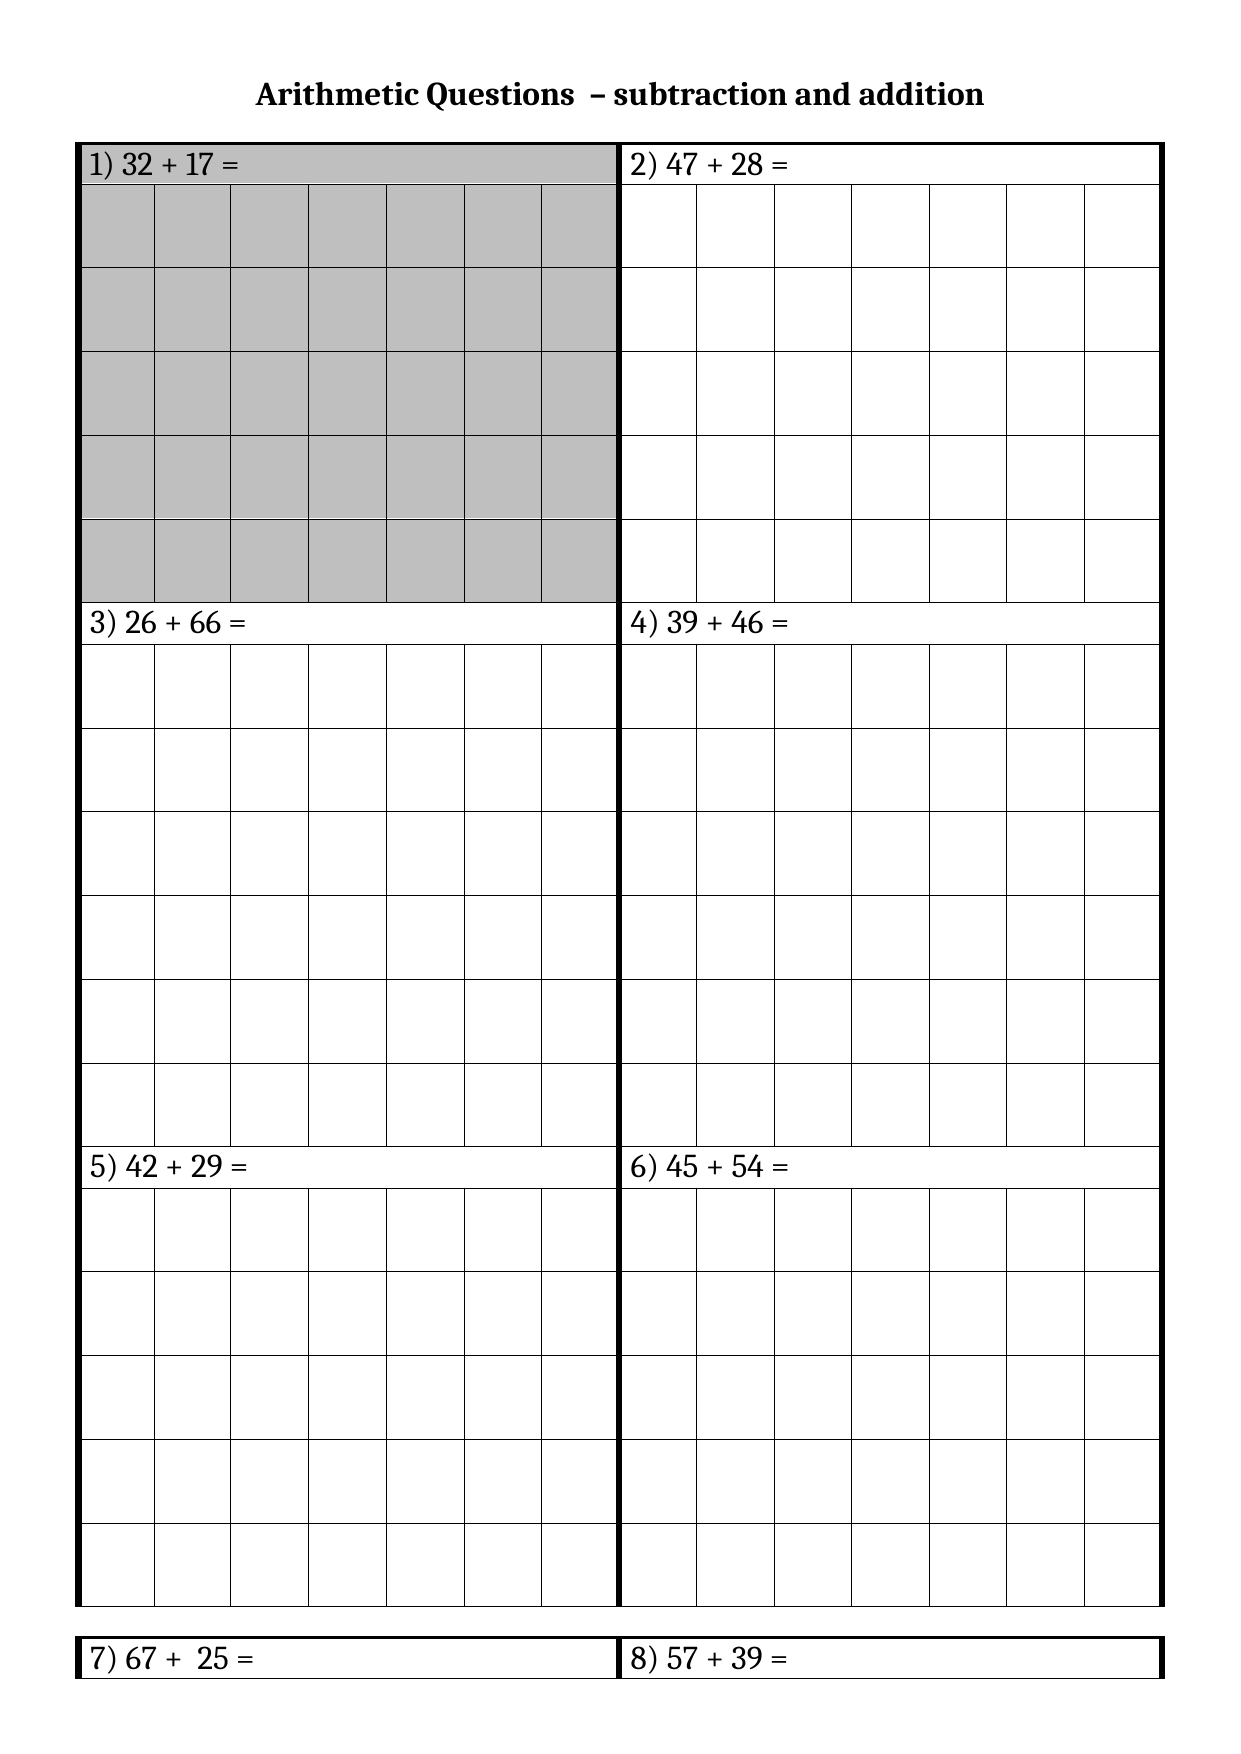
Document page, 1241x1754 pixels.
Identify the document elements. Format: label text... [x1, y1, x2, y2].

table_cell [231, 729, 308, 811]
table_cell [930, 896, 1006, 979]
table_cell [387, 352, 464, 435]
table_cell [231, 352, 308, 435]
table_cell [155, 1064, 230, 1146]
table_cell [852, 1189, 929, 1271]
table_cell [697, 1272, 774, 1355]
table_cell [775, 185, 851, 267]
table_cell [542, 520, 616, 602]
table_cell [82, 1189, 154, 1271]
table_cell [622, 812, 696, 895]
table_cell [1007, 980, 1084, 1062]
table_cell [231, 896, 308, 979]
table_cell [852, 1356, 929, 1439]
table_cell [1085, 1356, 1159, 1439]
table_cell [852, 268, 929, 351]
table_cell [387, 896, 464, 979]
table_cell [930, 436, 1006, 518]
table_cell [542, 1356, 616, 1439]
table_cell [309, 812, 386, 895]
table_cell [82, 185, 154, 267]
table_cell [697, 980, 774, 1062]
table_cell [852, 1524, 929, 1606]
table_cell [309, 1272, 386, 1355]
table_cell [1007, 1440, 1084, 1522]
table_cell [309, 645, 386, 727]
table_cell [697, 268, 774, 351]
table_cell [1085, 1272, 1159, 1355]
table_cell [309, 896, 386, 979]
table_cell [155, 1272, 230, 1355]
table_cell [775, 980, 851, 1062]
table_cell [1007, 812, 1084, 895]
table_cell [155, 980, 230, 1062]
table_cell [852, 185, 929, 267]
table_cell [309, 1440, 386, 1522]
table_cell [1085, 520, 1159, 602]
table_cell [1085, 185, 1159, 267]
table_cell [1085, 1189, 1159, 1271]
table_cell [231, 1189, 308, 1271]
table_cell [1007, 896, 1084, 979]
table_cell [622, 268, 696, 351]
table_cell [387, 1189, 464, 1271]
table_cell [155, 812, 230, 895]
table_cell [155, 1440, 230, 1522]
table_cell [1007, 1189, 1084, 1271]
table_cell [775, 520, 851, 602]
table_cell [1085, 980, 1159, 1062]
table_cell [387, 185, 464, 267]
table_cell [155, 1524, 230, 1606]
table_cell [697, 520, 774, 602]
table_cell [1085, 896, 1159, 979]
table_cell [1085, 1064, 1159, 1146]
table_cell [82, 980, 154, 1062]
table_cell [622, 729, 696, 811]
table_cell [622, 185, 696, 267]
table_cell [697, 812, 774, 895]
table_cell [697, 645, 774, 727]
table_cell [542, 729, 616, 811]
table_cell [852, 729, 929, 811]
table_cell [465, 268, 541, 351]
table_cell [622, 1064, 696, 1146]
table_cell [231, 1440, 308, 1522]
table_cell [775, 645, 851, 727]
table_cell [155, 1356, 230, 1439]
table_cell [309, 1189, 386, 1271]
table_cell [930, 1356, 1006, 1439]
table_cell [1007, 185, 1084, 267]
table_cell [1007, 645, 1084, 727]
table_cell [775, 268, 851, 351]
table_cell [309, 352, 386, 435]
table_cell [82, 1064, 154, 1146]
table_cell [82, 1356, 154, 1439]
table_cell [930, 729, 1006, 811]
table_cell 4) 39 + 46 = [622, 603, 1159, 644]
table_cell [82, 352, 154, 435]
table_cell [309, 1524, 386, 1606]
table_cell [1007, 268, 1084, 351]
table_cell [155, 185, 230, 267]
table_cell [387, 1356, 464, 1439]
table_cell [387, 1440, 464, 1522]
table_cell [465, 520, 541, 602]
table_cell [542, 1272, 616, 1355]
table_cell [775, 1272, 851, 1355]
table_cell [930, 1524, 1006, 1606]
table_cell [622, 1440, 696, 1522]
table_cell [231, 1272, 308, 1355]
table_cell [387, 980, 464, 1062]
table_cell [387, 436, 464, 518]
table_cell [697, 729, 774, 811]
table_cell [1085, 1524, 1159, 1606]
table_cell 3) 26 + 66 = [82, 603, 616, 644]
table_cell [387, 812, 464, 895]
table_cell [1007, 1272, 1084, 1355]
table_cell [697, 1440, 774, 1522]
table_cell [1007, 729, 1084, 811]
table_cell [231, 645, 308, 727]
table_cell [775, 1440, 851, 1522]
table_cell [930, 812, 1006, 895]
table_cell [697, 352, 774, 435]
table_cell [465, 436, 541, 518]
table_cell [622, 896, 696, 979]
table_cell [231, 268, 308, 351]
table_cell [309, 185, 386, 267]
table_cell [82, 1272, 154, 1355]
table_cell [387, 729, 464, 811]
table_cell [231, 436, 308, 518]
table_cell [1085, 729, 1159, 811]
table_cell [622, 352, 696, 435]
table_cell [775, 812, 851, 895]
table_cell [231, 1064, 308, 1146]
table_cell [542, 268, 616, 351]
table_cell [622, 980, 696, 1062]
table_cell [542, 980, 616, 1062]
table_cell [622, 520, 696, 602]
table_cell [1085, 812, 1159, 895]
table_cell [622, 436, 696, 518]
table_cell [309, 1064, 386, 1146]
table_cell [155, 1189, 230, 1271]
table_cell [930, 1064, 1006, 1146]
table_cell [387, 268, 464, 351]
table_cell [775, 436, 851, 518]
table_cell [465, 645, 541, 727]
table_cell [82, 645, 154, 727]
table_cell [930, 1189, 1006, 1271]
table_cell [82, 268, 154, 351]
table_cell [775, 1189, 851, 1271]
table_cell [1007, 352, 1084, 435]
table_cell [1007, 436, 1084, 518]
table_cell [697, 185, 774, 267]
table_cell [852, 520, 929, 602]
table_cell [852, 352, 929, 435]
table_cell [697, 1064, 774, 1146]
table_cell [775, 1524, 851, 1606]
table_cell [775, 896, 851, 979]
table_cell [231, 520, 308, 602]
table_cell [930, 645, 1006, 727]
table_cell [930, 1440, 1006, 1522]
table_cell [542, 645, 616, 727]
table_cell [1007, 1064, 1084, 1146]
table_cell [231, 812, 308, 895]
table_cell [542, 896, 616, 979]
table_cell [82, 1524, 154, 1606]
table_cell [852, 436, 929, 518]
table_cell [309, 268, 386, 351]
table_cell [82, 1440, 154, 1522]
table_cell [852, 645, 929, 727]
table_cell [82, 729, 154, 811]
table_cell [697, 1356, 774, 1439]
table_cell [465, 1064, 541, 1146]
table_cell [930, 980, 1006, 1062]
table_cell [465, 1440, 541, 1522]
table_cell [1085, 352, 1159, 435]
table_cell [1085, 1440, 1159, 1522]
table_cell [82, 896, 154, 979]
table_cell [465, 1524, 541, 1606]
table_cell [622, 1524, 696, 1606]
table_cell [697, 896, 774, 979]
table_cell [542, 812, 616, 895]
table_cell [622, 645, 696, 727]
table_cell [387, 1272, 464, 1355]
table_cell [697, 1524, 774, 1606]
table_cell [622, 1189, 696, 1271]
table_cell [387, 520, 464, 602]
table_cell [622, 1356, 696, 1439]
table_cell [852, 1440, 929, 1522]
table_cell [155, 268, 230, 351]
table_cell [775, 1064, 851, 1146]
table_cell [82, 436, 154, 518]
table_cell [1085, 268, 1159, 351]
text Arithmetic Questions – subtraction and addition [75, 75, 1165, 113]
table_cell [852, 980, 929, 1062]
table_cell [930, 185, 1006, 267]
table_cell [155, 645, 230, 727]
table_cell [155, 352, 230, 435]
table_cell [930, 268, 1006, 351]
table_cell [1007, 1356, 1084, 1439]
table_cell [82, 812, 154, 895]
table_cell [852, 812, 929, 895]
table_cell [309, 1356, 386, 1439]
table_cell [465, 352, 541, 435]
table_cell [542, 1189, 616, 1271]
table_cell [465, 1356, 541, 1439]
table_cell [465, 896, 541, 979]
table_cell 5) 42 + 29 = [82, 1147, 616, 1187]
table_header 8) 57 + 39 = [622, 1639, 1159, 1677]
table_cell [465, 980, 541, 1062]
table_cell [231, 185, 308, 267]
table_cell [930, 352, 1006, 435]
table_cell [465, 185, 541, 267]
table_cell [231, 1524, 308, 1606]
table_header 1) 32 + 17 = [82, 145, 616, 183]
table_cell [542, 185, 616, 267]
table_cell [930, 520, 1006, 602]
table_cell [387, 1524, 464, 1606]
table_cell [309, 520, 386, 602]
table_cell [465, 1272, 541, 1355]
table_cell [309, 980, 386, 1062]
table_cell [775, 729, 851, 811]
table_cell [697, 436, 774, 518]
table_cell [542, 352, 616, 435]
table_cell [930, 1272, 1006, 1355]
table_cell [387, 645, 464, 727]
table_cell [231, 1356, 308, 1439]
table_cell [1085, 436, 1159, 518]
table_cell [852, 896, 929, 979]
table_cell [1007, 1524, 1084, 1606]
table_cell [697, 1189, 774, 1271]
table_cell [1007, 520, 1084, 602]
table_header 2) 47 + 28 = [622, 145, 1159, 183]
table_cell [852, 1272, 929, 1355]
table_cell [542, 1440, 616, 1522]
table_cell [542, 436, 616, 518]
table_cell [465, 812, 541, 895]
table_cell [852, 1064, 929, 1146]
table_cell [775, 1356, 851, 1439]
table_cell [231, 980, 308, 1062]
table_cell [155, 436, 230, 518]
table_cell [309, 436, 386, 518]
table_cell [155, 896, 230, 979]
table_cell [1085, 645, 1159, 727]
table_cell [387, 1064, 464, 1146]
table_header 7) 67 + 25 = [82, 1639, 616, 1677]
table_cell [465, 1189, 541, 1271]
table_cell [155, 729, 230, 811]
table_cell [155, 520, 230, 602]
table_cell [542, 1064, 616, 1146]
table_cell [622, 1272, 696, 1355]
table_cell [542, 1524, 616, 1606]
table_cell [465, 729, 541, 811]
table_cell 6) 45 + 54 = [622, 1147, 1159, 1187]
table_cell [775, 352, 851, 435]
table_cell [82, 520, 154, 602]
table_cell [309, 729, 386, 811]
